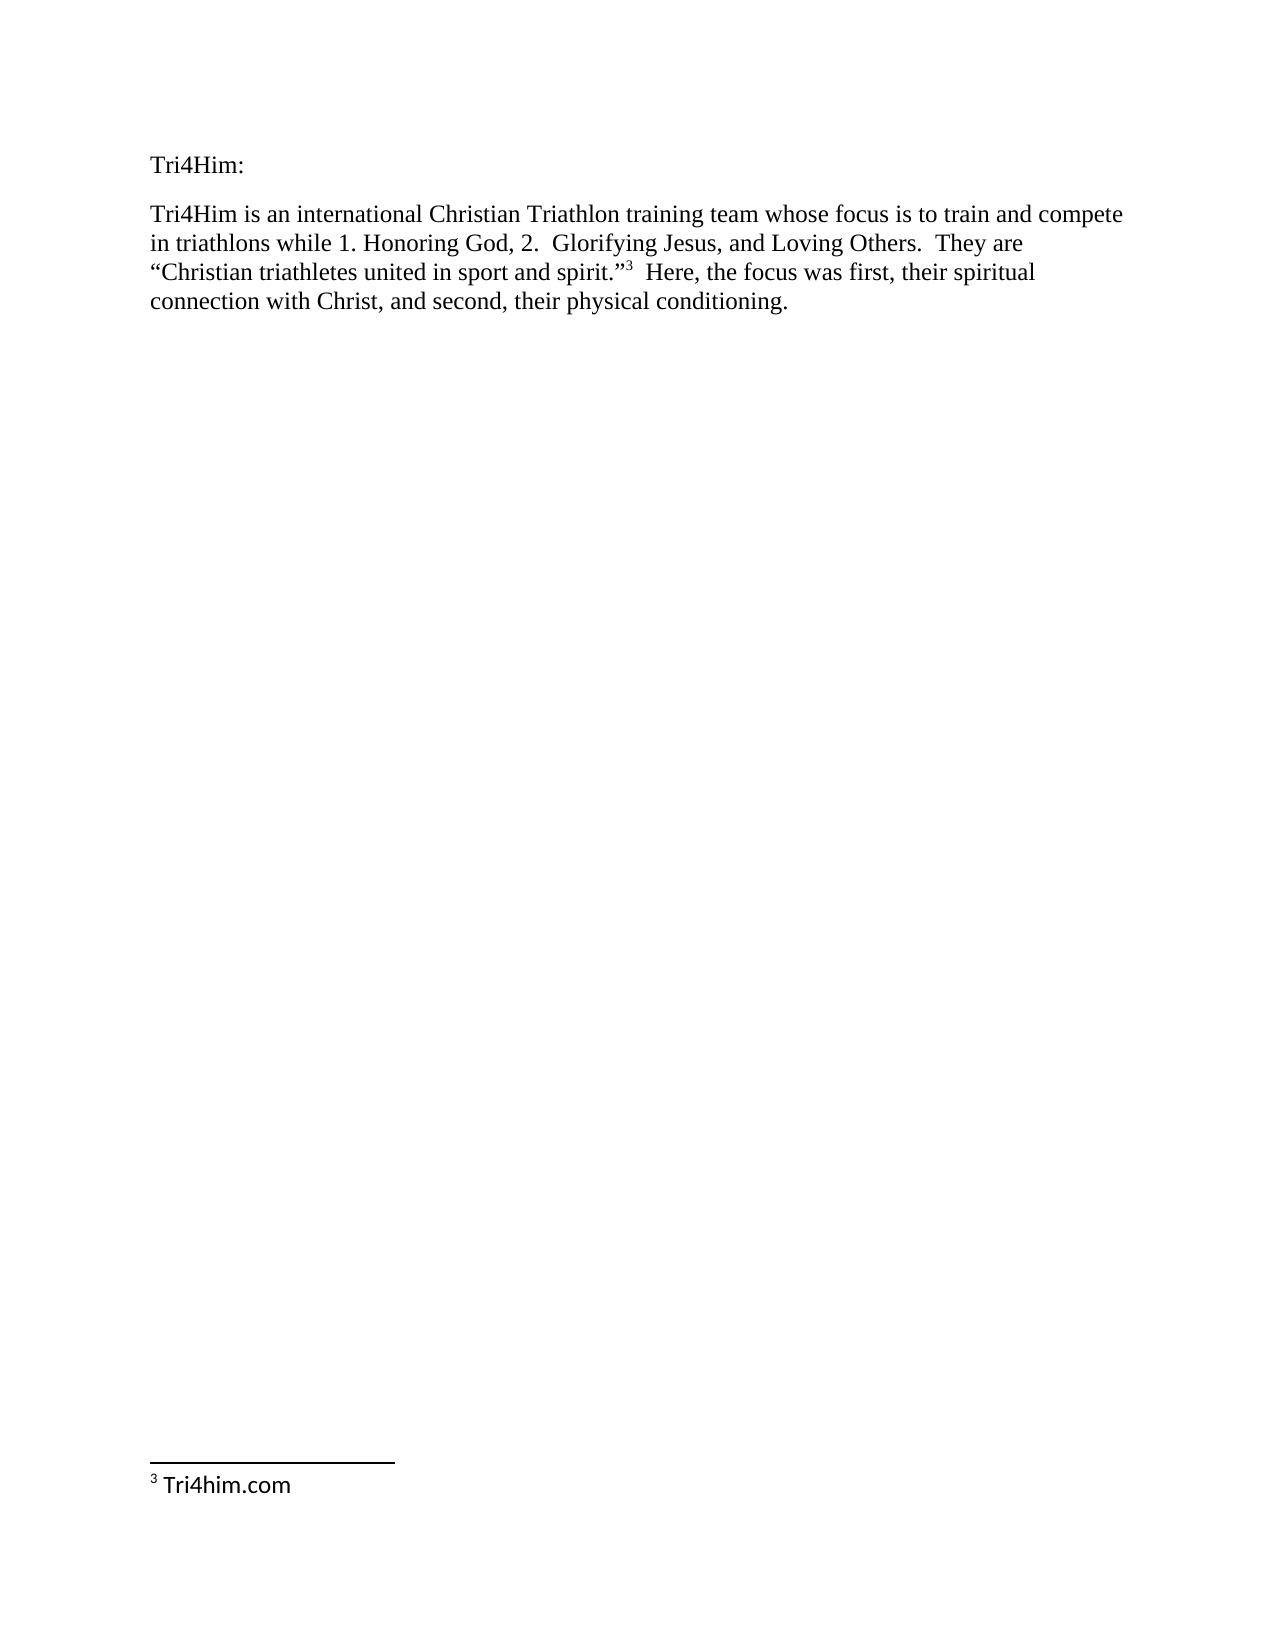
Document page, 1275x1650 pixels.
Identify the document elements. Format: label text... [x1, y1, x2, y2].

text Tri4Him: [150, 150, 1125, 179]
text Tri4Him is an international Christian Triathlon training team whose focus is to train and compete in triathlons while 1. Honoring God, 2. Glorifying Jesus, and Loving Others. They are “Christian triathletes united in sport and spirit.” Here, the focus was first, their spiritual connection with Christ, and second, their physical conditioning. [150, 199, 1125, 314]
